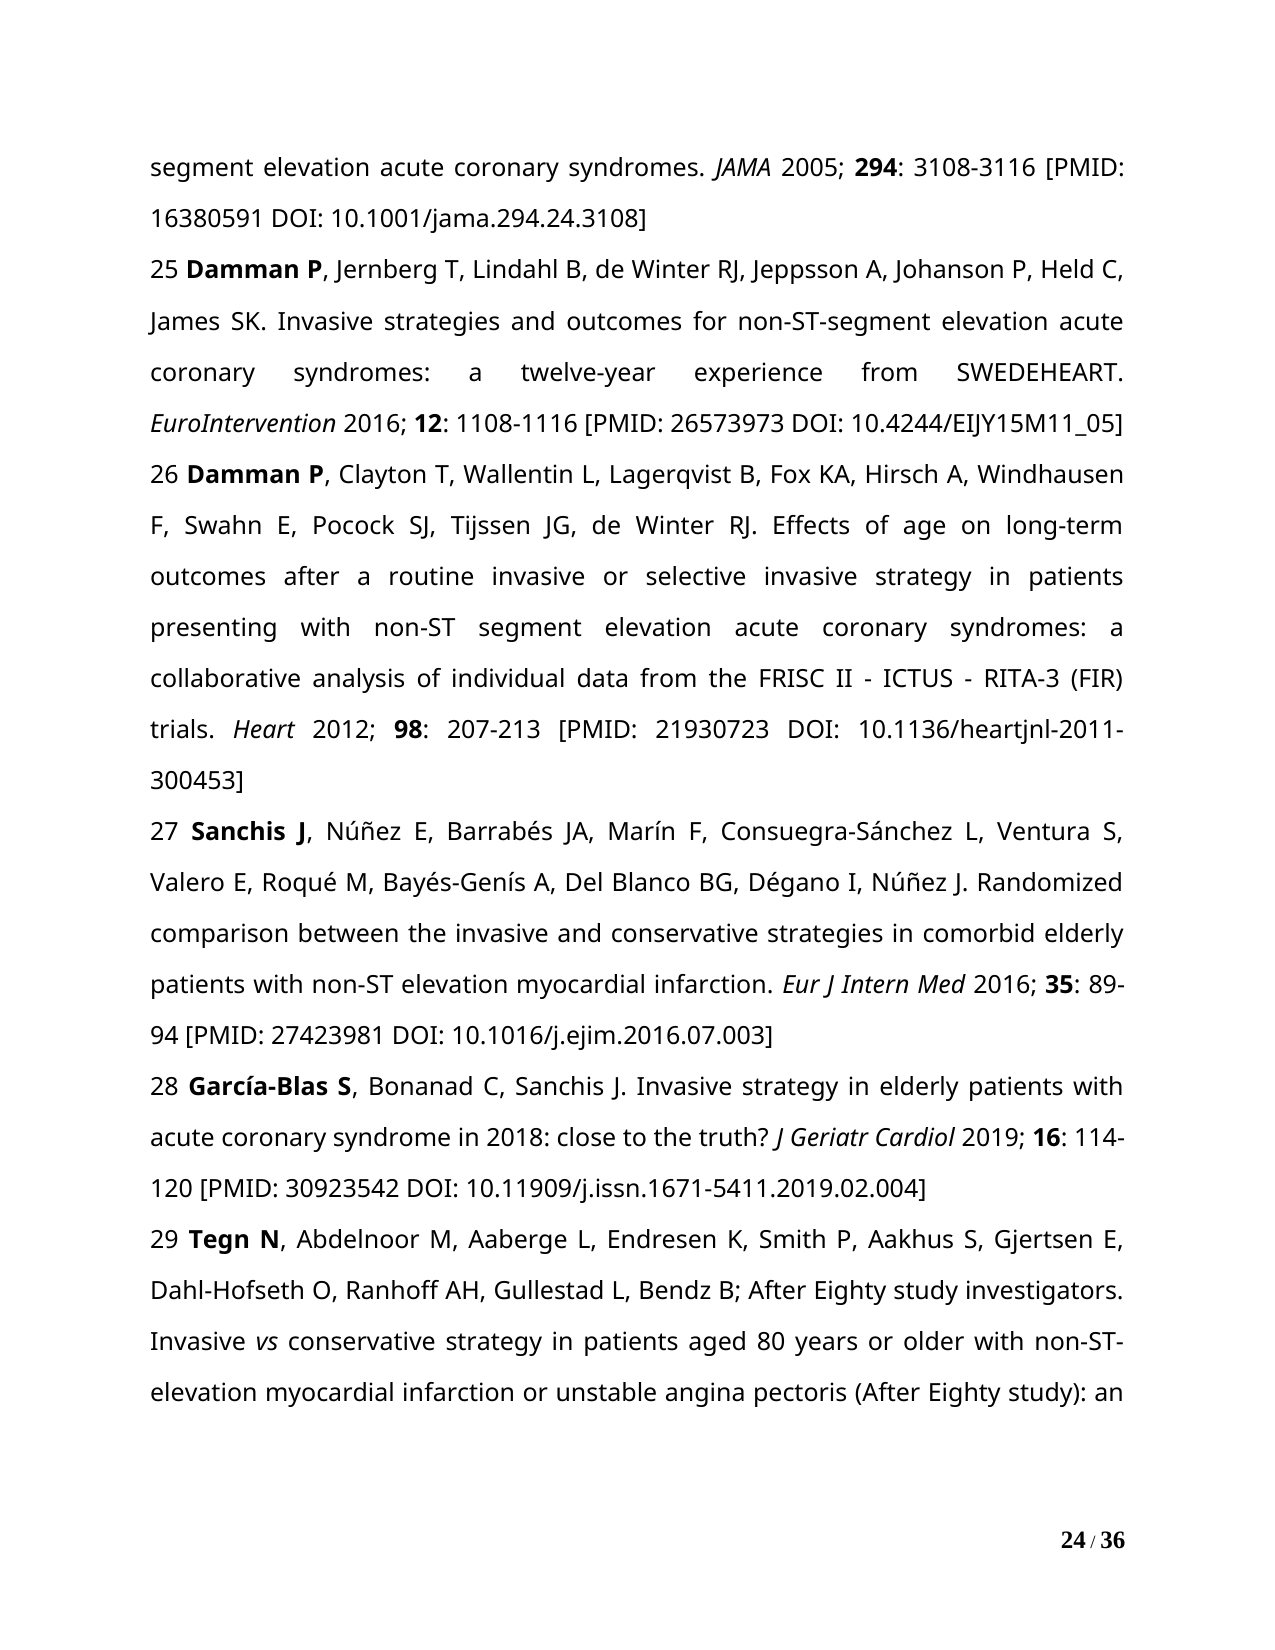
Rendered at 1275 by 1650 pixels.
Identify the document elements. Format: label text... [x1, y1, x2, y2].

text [150, 1222, 1125, 1409]
text 27 Sanchis J, Núñez E, Barrabés JA, Marín F, Consuegra-Sánchez L, Ventura S, Valero E, Roqué M, Bayés-Genís A, Del Blanco BG, Dégano I, Núñez J. Randomized comparison between the invasive and conservative strategies in comorbid elderly patients with non-ST elevation myocardial infarction. Eur J Intern Med 2016; 35: 89-94 [PMID: 27423981 DOI: 10.1016/j.ejim.2016.07.003] [150, 813, 1125, 1052]
text 25 Damman P, Jernberg T, Lindahl B, de Winter RJ, Jeppsson A, Johanson P, Held C, James SK. Invasive strategies and outcomes for non-ST-segment elevation acute coronary syndromes: a twelve-year experience from SWEDEHEART. EuroIntervention 2016; 12: 1108-1116 [PMID: 26573973 DOI: 10.4244/EIJY15M11_05] [150, 252, 1125, 439]
text 28 García-Blas S, Bonanad C, Sanchis J. Invasive strategy in elderly patients with acute coronary syndrome in 2018: close to the truth? J Geriatr Cardiol 2019; 16: 114-120 [PMID: 30923542 DOI: 10.11909/j.issn.1671-5411.2019.02.004] [150, 1069, 1125, 1205]
text 26 Damman P, Clayton T, Wallentin L, Lagerqvist B, Fox KA, Hirsch A, Windhausen F, Swahn E, Pocock SJ, Tijssen JG, de Winter RJ. Effects of age on long-term outcomes after a routine invasive or selective invasive strategy in patients presenting with non-ST segment elevation acute coronary syndromes: a collaborative analysis of individual data from the FRISC II - ICTUS - RITA-3 (FIR) trials. Heart 2012; 98: 207-213 [PMID: 21930723 DOI: 10.1136/heartjnl-2011-300453] [150, 456, 1125, 797]
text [150, 150, 1125, 235]
